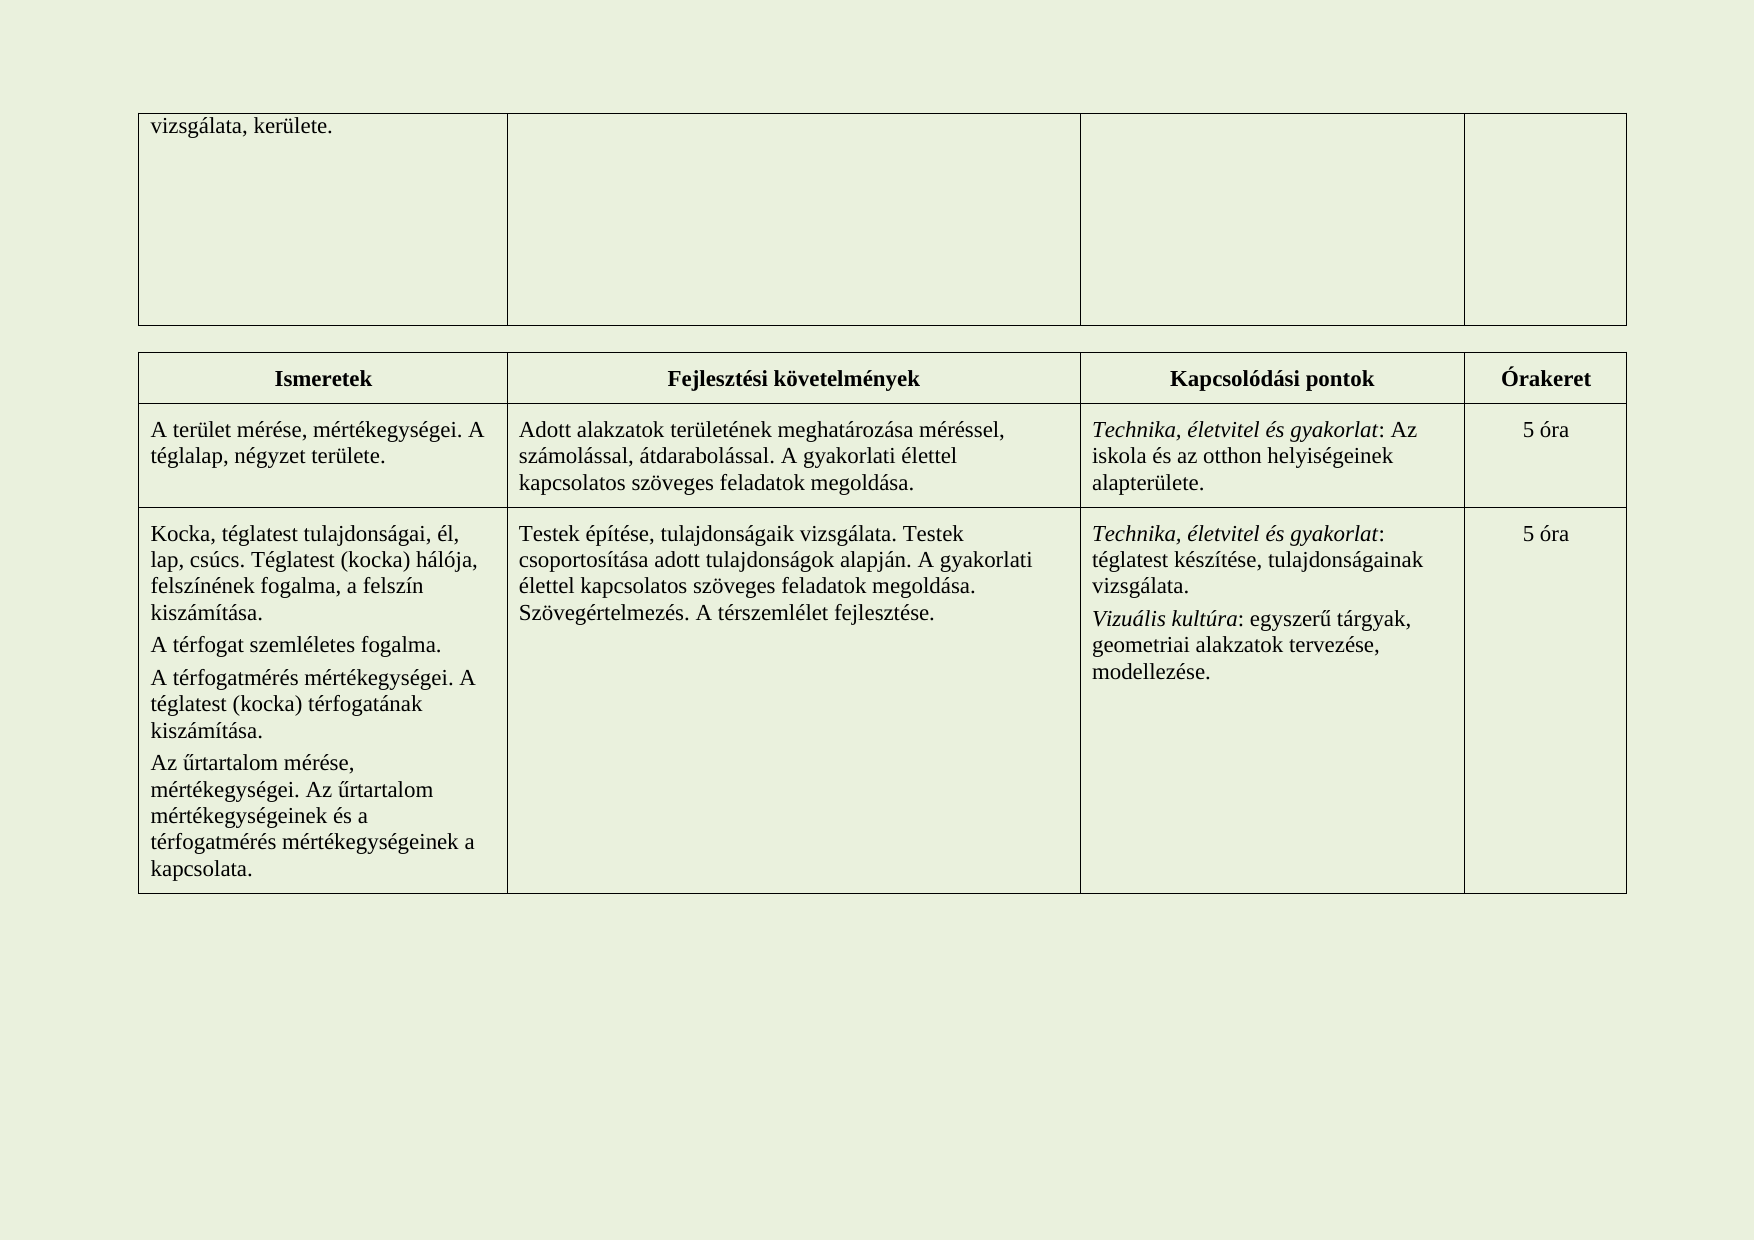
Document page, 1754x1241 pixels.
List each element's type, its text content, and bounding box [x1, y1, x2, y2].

table_header Órakeret [1465, 353, 1626, 403]
table_cell Adott alakzatok területének meghatározása méréssel, számolással, átdarabolással. A gyakorlati élettel kapcsolatos szöveges feladatok megoldása. [508, 404, 1080, 507]
table_cell Technika, életvitel és gyakorlat: téglatest készítése, tulajdonságainak vizsgálata. Vizuális kultúra: egyszerű tárgyak, geometriai alakzatok tervezése, modellezése. [1081, 508, 1464, 893]
table_cell A terület mérése, mértékegységei. A téglalap, négyzet területe. [139, 404, 507, 507]
table_header [1081, 114, 1464, 325]
table_header Ismeretek [139, 353, 507, 403]
table_cell 5 óra [1465, 404, 1626, 507]
table_cell Kocka, téglatest tulajdonságai, él, lap, csúcs. Téglatest (kocka) hálója, felszínének fogalma, a felszín kiszámítása. A térfogat szemléletes fogalma. A térfogatmérés mértékegységei. A téglatest (kocka) térfogatának kiszámítása. Az űrtartalom mérése, mértékegységei. Az űrtartalom mértékegységeinek és a térfogatmérés mértékegységeinek a kapcsolata. [139, 508, 507, 893]
table_header [1465, 114, 1626, 325]
table_cell Testek építése, tulajdonságaik vizsgálata. Testek csoportosítása adott tulajdonságok alapján. A gyakorlati élettel kapcsolatos szöveges feladatok megoldása. Szövegértelmezés. A térszemlélet fejlesztése. [508, 508, 1080, 893]
table_header vizsgálata, kerülete. [139, 114, 507, 325]
table_header [508, 114, 1080, 325]
table_cell Technika, életvitel és gyakorlat: Az iskola és az otthon helyiségeinek alapterülete. [1081, 404, 1464, 507]
table_header Kapcsolódási pontok [1081, 353, 1464, 403]
table_cell 5 óra [1465, 508, 1626, 893]
table_header Fejlesztési követelmények [508, 353, 1080, 403]
